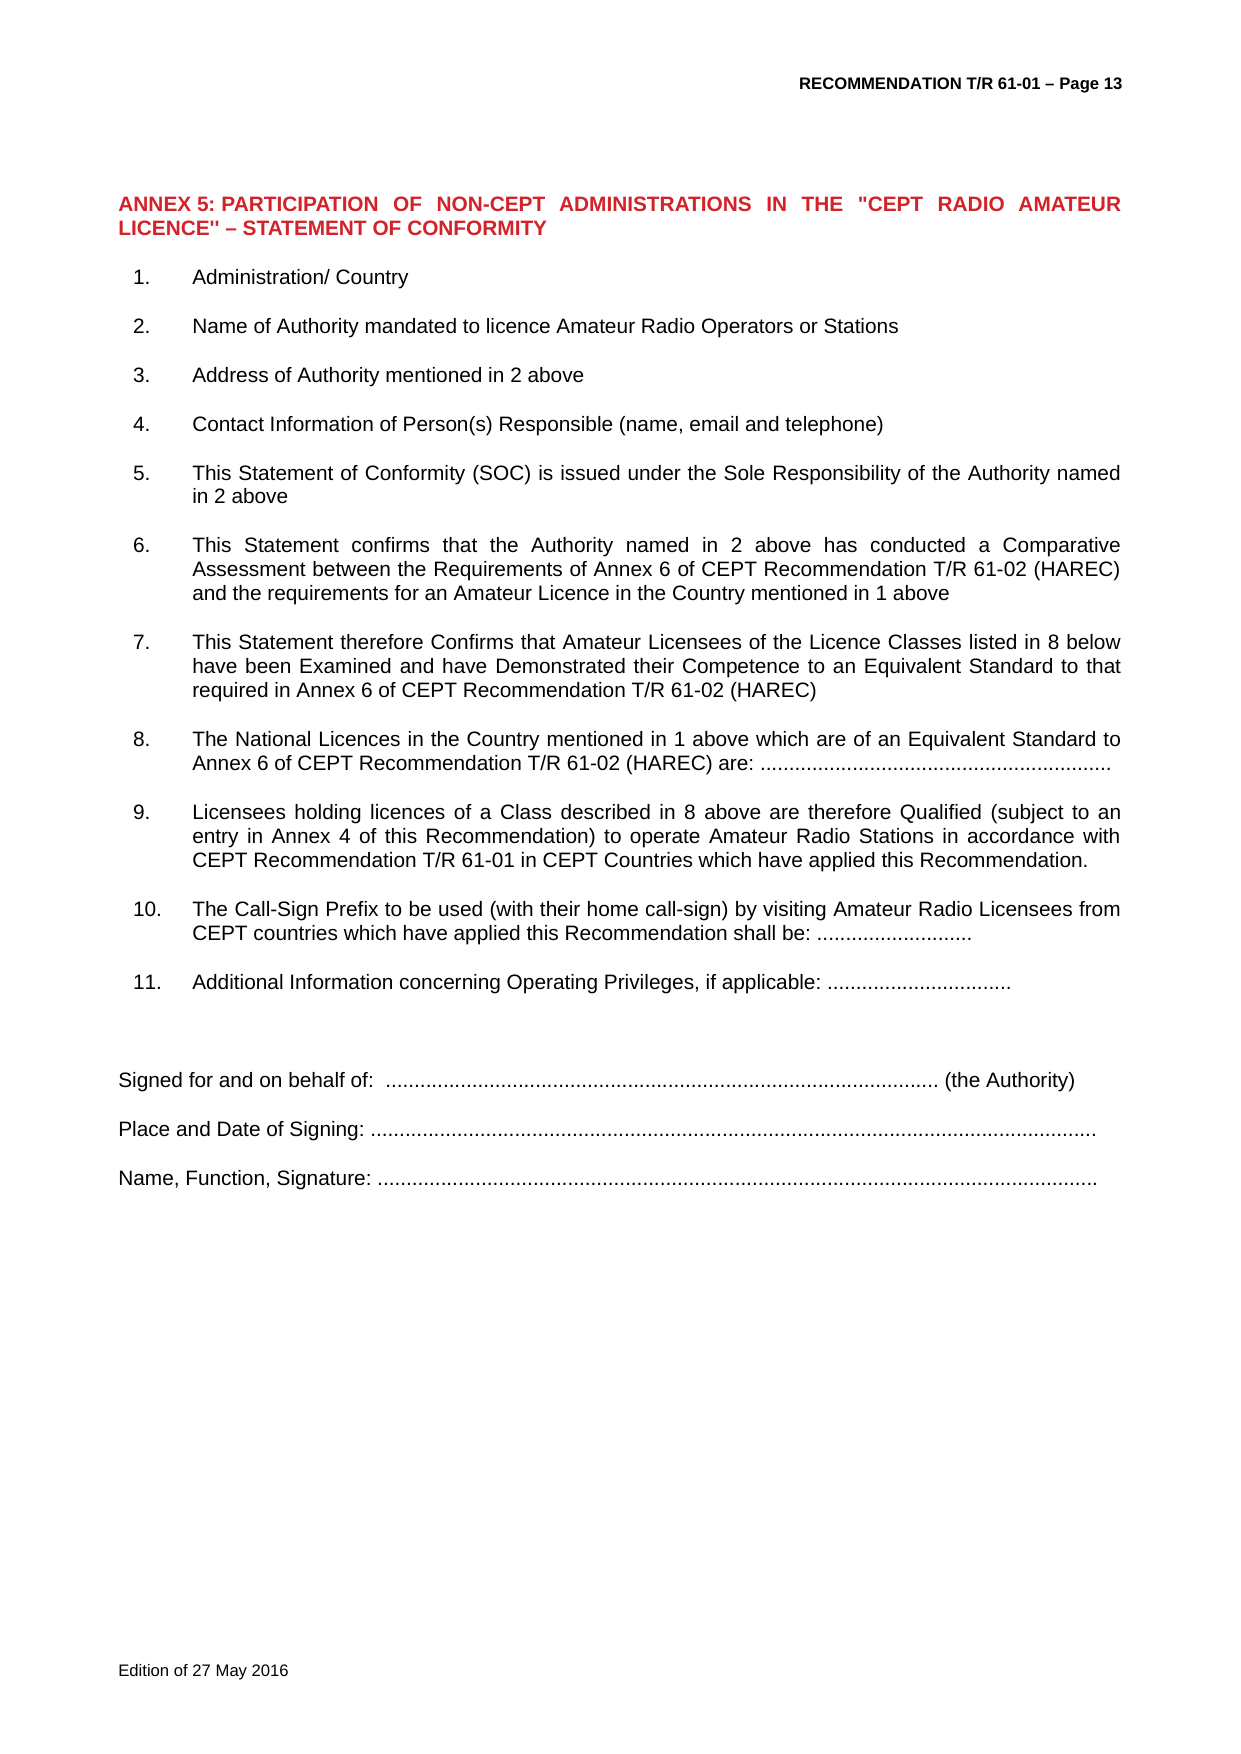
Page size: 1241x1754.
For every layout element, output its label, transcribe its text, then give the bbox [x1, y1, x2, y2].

subtitle PARTICIPATION OF NON-CEPT ADMINISTRATIONS IN THE "CEPT RADIO AMATEUR LICENCE'' – STATEMENT OF CONFORMITY [118, 192, 1122, 239]
text 11. Additional Information concerning Operating Privileges, if applicable: ................................ [133, 970, 1122, 994]
text 4. Contact Information of Person(s) Responsible (name, email and telephone) [133, 411, 1122, 435]
text 8. The National Licences in the Country mentioned in 1 above which are of an Equivalent Standard to Annex 6 of CEPT Recommendation T/R 61-02 (HAREC) are: ............................................................. [133, 727, 1122, 775]
text 6. This Statement confirms that the Authority named in 2 above has conducted a Comparative Assessment between the Requirements of Annex 6 of CEPT Recommendation T/R 61-02 (HAREC) and the requirements for an Amateur Licence in the Country mentioned in 1 above [133, 533, 1122, 605]
text 10. The Call-Sign Prefix to be used (with their home call-sign) by visiting Amateur Radio Licensees from CEPT countries which have applied this Recommendation shall be: ........................... [133, 897, 1122, 945]
text Name, Function, Signature: ............................................................................................................................. [118, 1166, 1122, 1189]
text 9. Licensees holding licences of a Class described in 8 above are therefore Qualified (subject to an entry in Annex 4 of this Recommendation) to operate Amateur Radio Stations in accordance with CEPT Recommendation T/R 61-01 in CEPT Countries which have applied this Recommendation. [133, 800, 1122, 872]
text Place and Date of Signing: .............................................................................................................................. [118, 1117, 1122, 1141]
text 2. Name of Authority mandated to licence Amateur Radio Operators or Stations [133, 313, 1122, 337]
text 3. Address of Authority mentioned in 2 above [133, 362, 1122, 386]
text Signed for and on behalf of: ................................................................................................ (the Authority) [118, 1068, 1122, 1092]
text 5. This Statement of Conformity (SOC) is issued under the Sole Responsibility of the Authority named in 2 above [133, 460, 1122, 508]
text 7. This Statement therefore Confirms that Amateur Licensees of the Licence Classes listed in 8 below have been Examined and have Demonstrated their Competence to an Equivalent Standard to that required in Annex 6 of CEPT Recommendation T/R 61-02 (HAREC) [133, 630, 1122, 702]
text 1. Administration/ Country [133, 264, 1122, 288]
